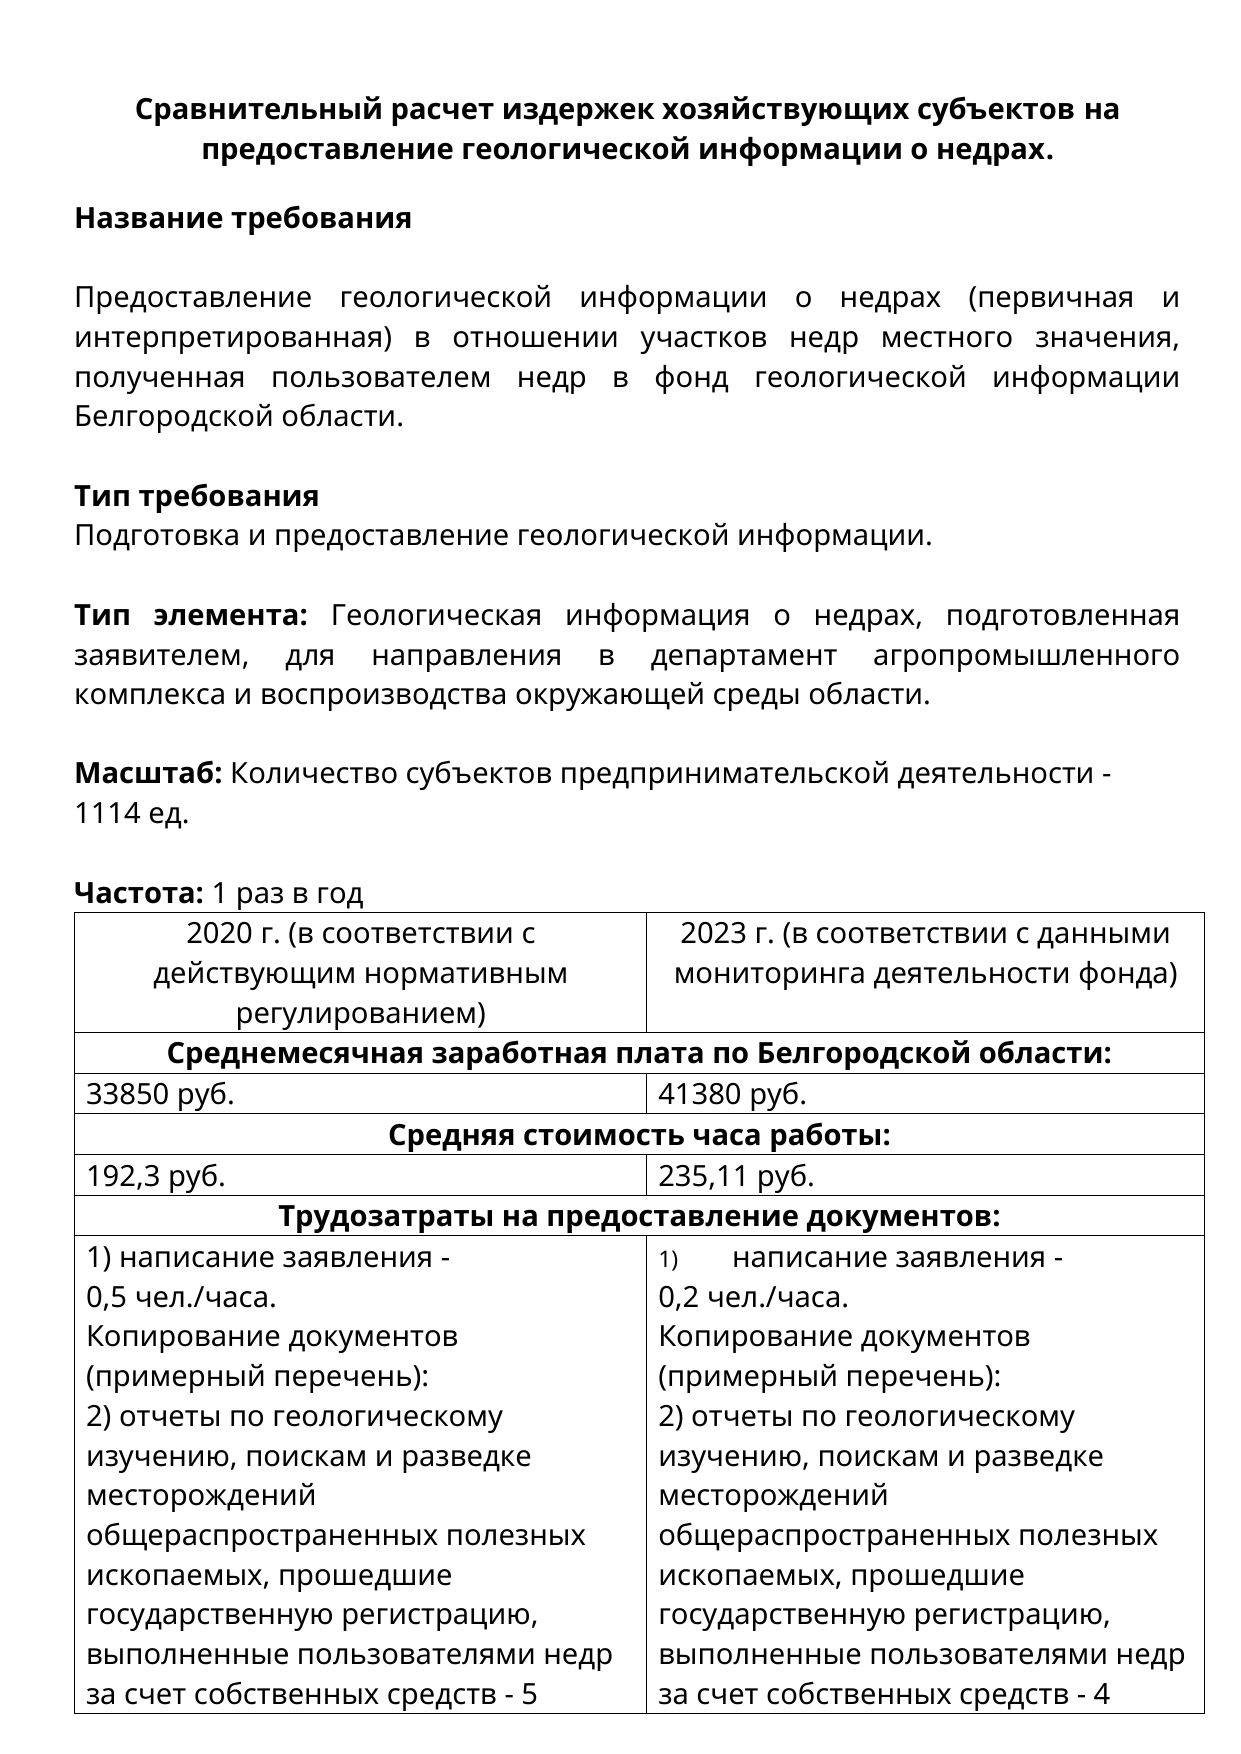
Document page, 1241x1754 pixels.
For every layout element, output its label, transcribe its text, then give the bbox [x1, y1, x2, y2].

table_cell 192,3 руб. [75, 1155, 646, 1194]
table_header 2023 г. (в соответствии с данными мониторинга деятельности фонда) [647, 913, 1204, 1032]
text Название требования [74, 197, 1181, 237]
text Предоставление геологической информации о недрах (первичная и интерпретированная) в отношении участков недр местного значения, полученная пользователем недр в фонд геологической информации Белгородской области. [74, 277, 1181, 435]
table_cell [647, 1236, 1204, 1713]
table_cell 41380 руб. [647, 1074, 1204, 1113]
table_cell 235,11 руб. [647, 1155, 1204, 1194]
table_cell Среднемесячная заработная плата по Белгородской области: [75, 1033, 1204, 1072]
text Масштаб: Количество субъектов предпринимательской деятельности - 1114 ед. [74, 753, 1181, 832]
text Частота: 1 раз в год [74, 872, 1181, 912]
text Тип требования [74, 475, 1181, 515]
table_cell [75, 1236, 646, 1713]
text Тип элемента: Геологическая информация о недрах, подготовленная заявителем, для направления в департамент агропромышленного комплекса и воспроизводства окружающей среды области. [74, 594, 1181, 713]
table_cell Трудозатраты на предоставление документов: [75, 1196, 1204, 1235]
text Подготовка и предоставление геологической информации. [74, 515, 1181, 554]
table_header 2020 г. (в соответствии с действующим нормативным регулированием) [75, 913, 646, 1032]
table_cell 33850 руб. [75, 1074, 646, 1113]
table_cell Средняя стоимость часа работы: [75, 1114, 1204, 1154]
text Сравнительный расчет издержек хозяйствующих субъектов на предоставление геологической информации о недрах. [74, 89, 1181, 168]
